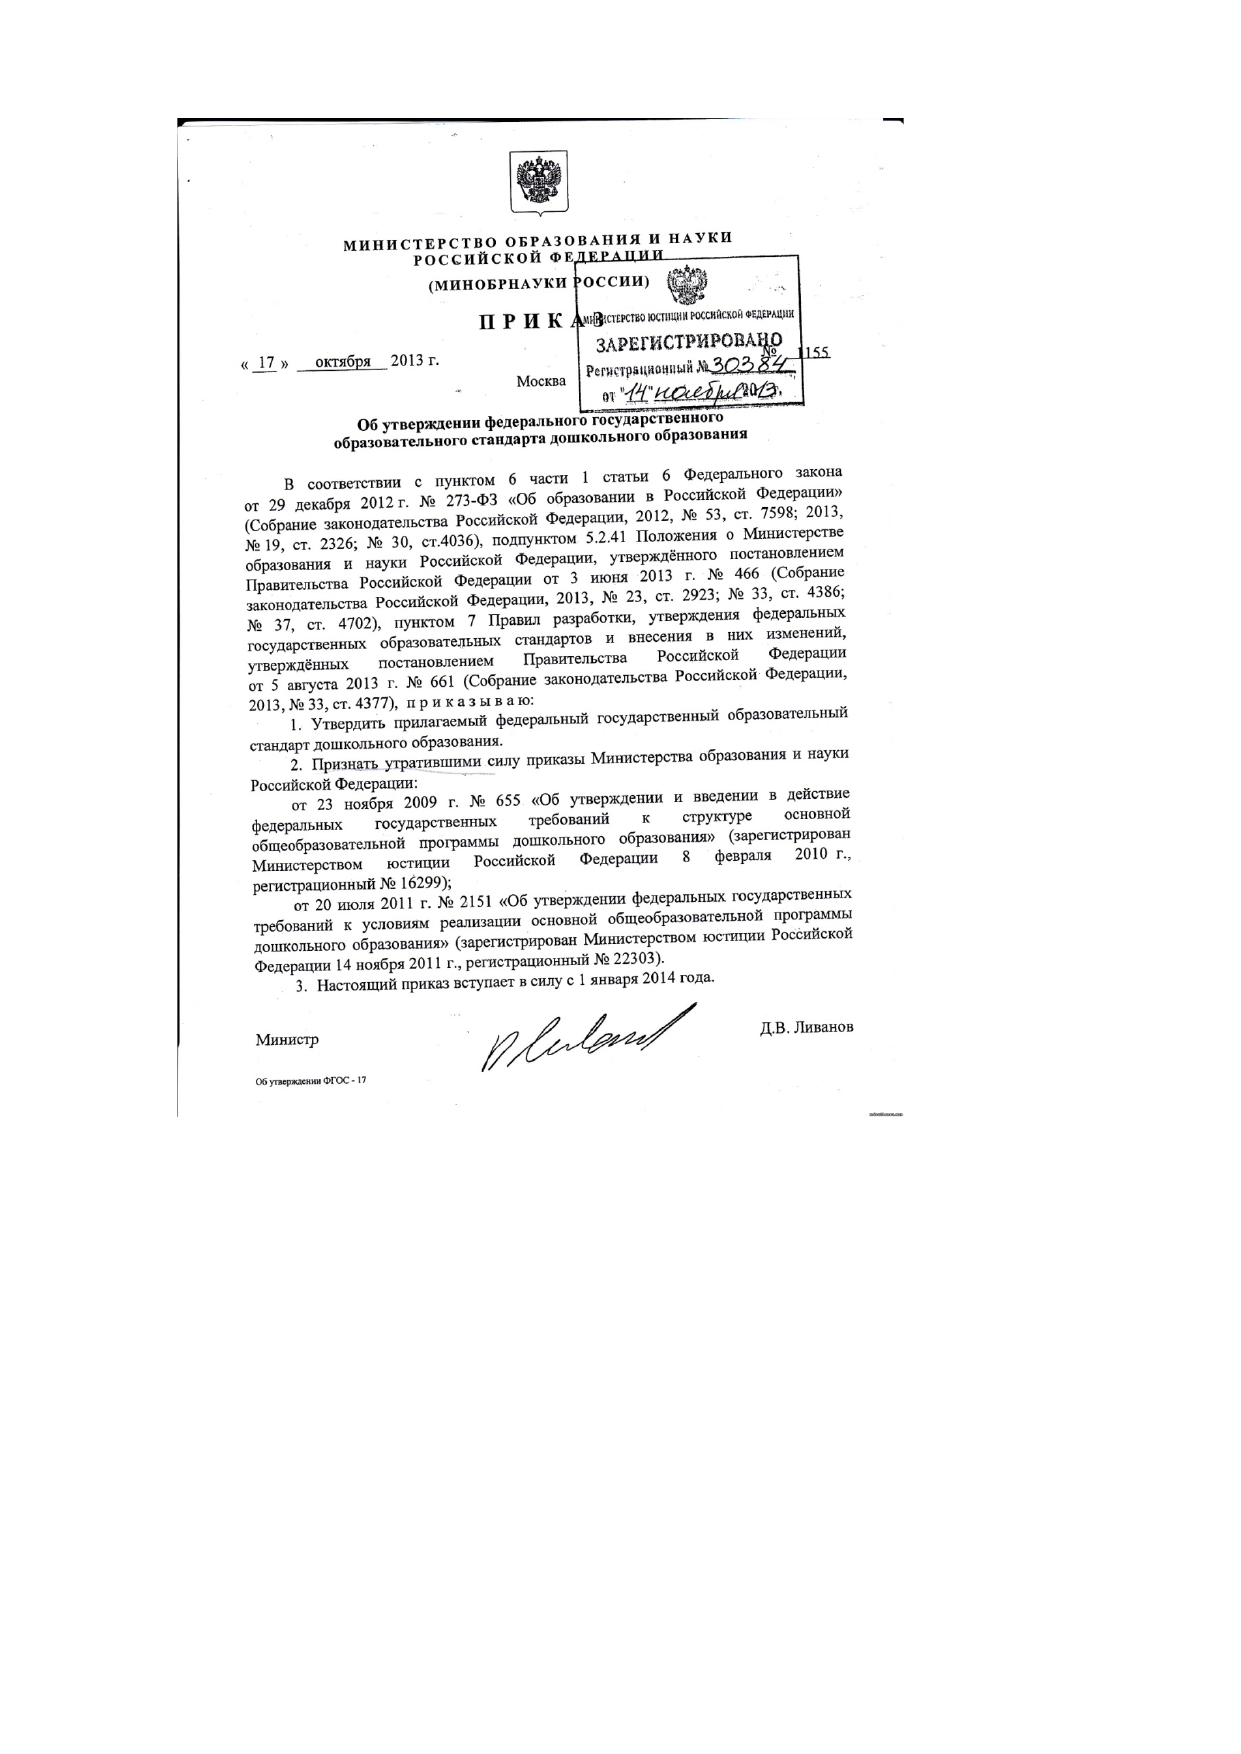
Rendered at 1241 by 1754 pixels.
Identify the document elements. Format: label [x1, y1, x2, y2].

picture [177, 118, 904, 1117]
